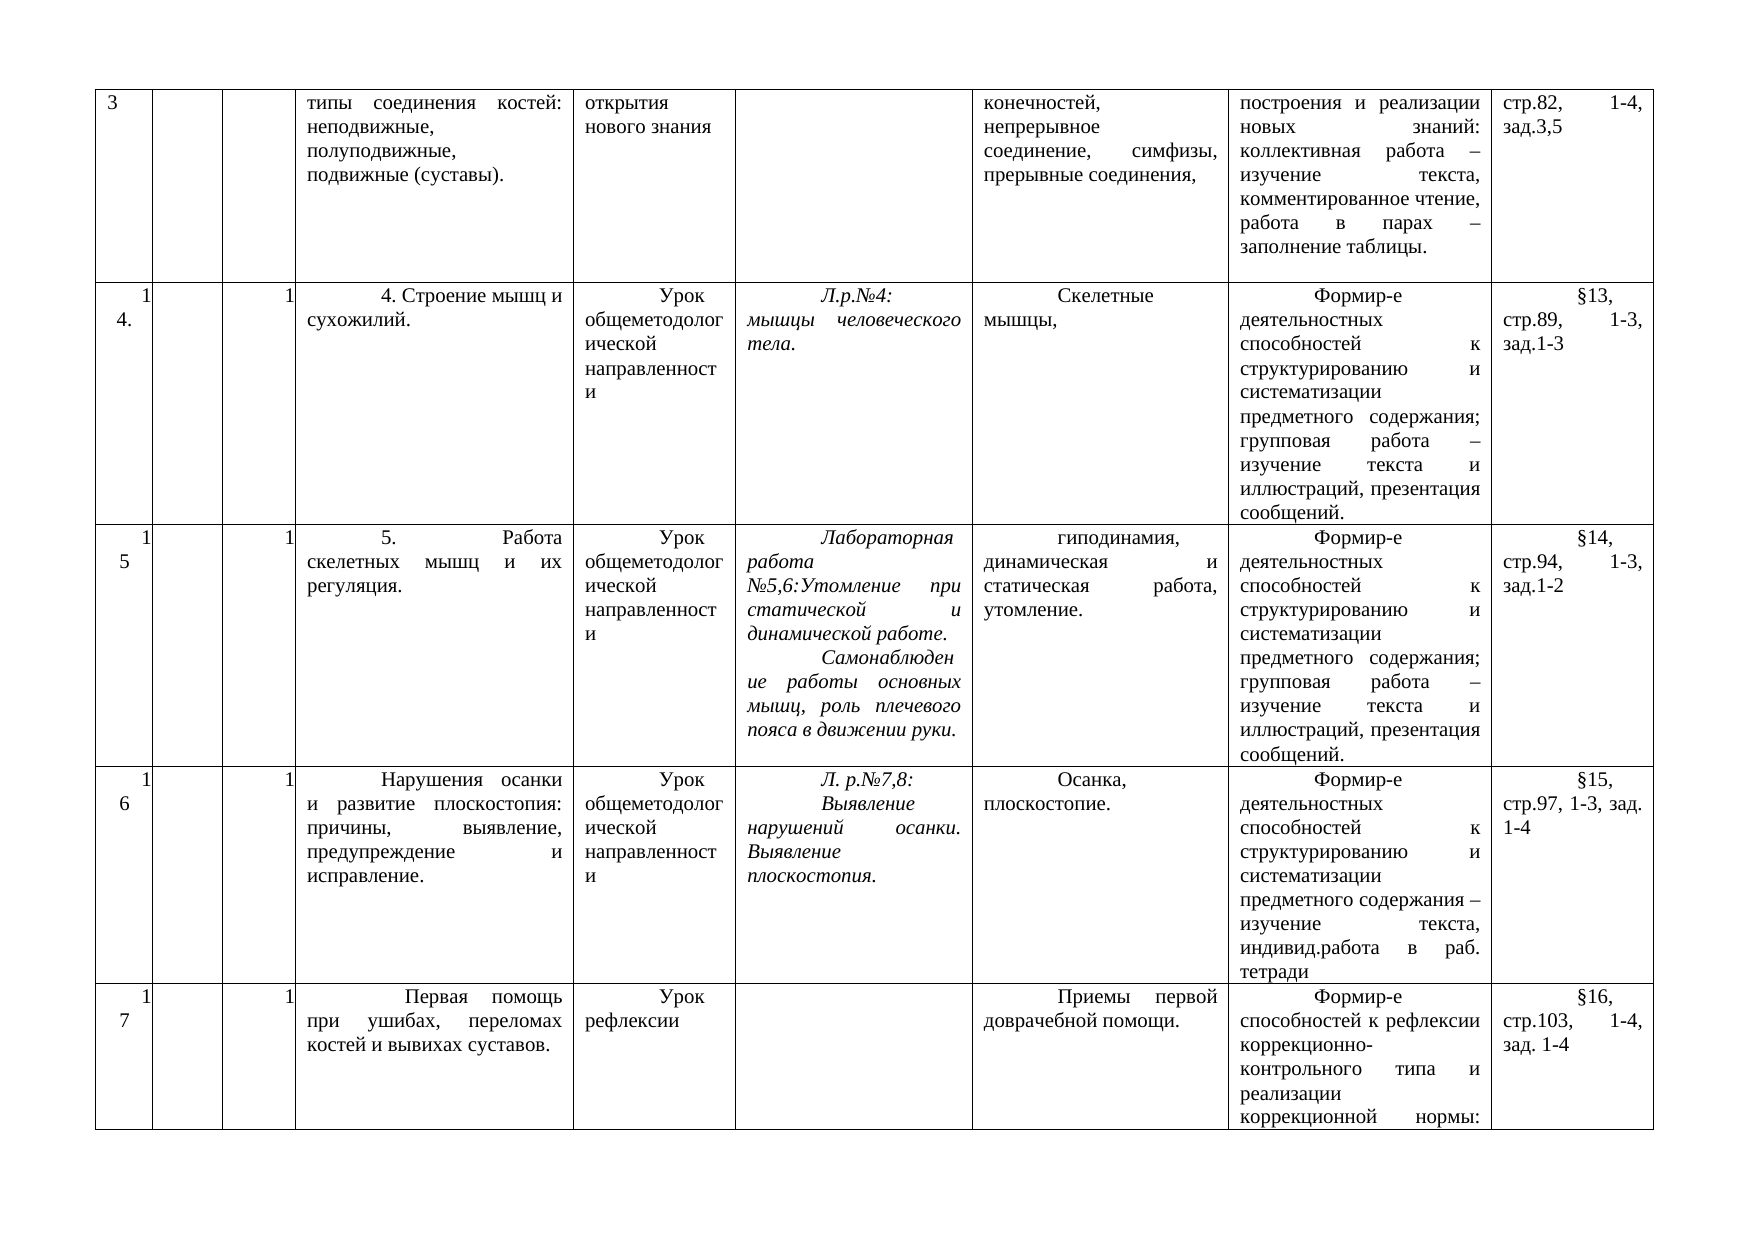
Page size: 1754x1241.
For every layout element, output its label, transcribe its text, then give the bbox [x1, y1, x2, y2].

table_cell Лабораторная работа №5,6:Утомление при статической и динамической работе. Самонаблюдение работы основных мышц, роль плечевого пояса в движении руки. [736, 525, 972, 766]
table_cell Урок общеметодологической направленности [574, 767, 735, 983]
table_cell [736, 90, 972, 282]
table_cell Урок общеметодологической направленности [574, 525, 735, 766]
table_cell Л.р.№4: мышцы человеческого тела. [736, 283, 972, 524]
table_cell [574, 90, 735, 282]
table_cell [153, 767, 222, 983]
table_cell 15 [96, 525, 152, 766]
table_cell §13, стр.89, 1-3, зад.1-3 [1492, 283, 1653, 524]
table_cell 13 [96, 90, 152, 282]
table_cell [1492, 90, 1653, 282]
table_cell 4. Строение мышц и сухожилий. [296, 283, 573, 524]
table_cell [296, 984, 573, 1128]
table_cell Осанка, плоскостопие. [973, 767, 1228, 983]
table_cell 1 [223, 525, 295, 766]
table_cell §14, стр.94, 1-3, зад.1-2 [1492, 525, 1653, 766]
table_cell [153, 525, 222, 766]
table_cell 16 [96, 767, 152, 983]
table_cell Урок рефлексии [574, 984, 735, 1128]
table_cell Нарушения осанки и развитие плоскостопия: причины, выявление, предупреждение и исправление. [296, 767, 573, 983]
table_cell 1 [223, 984, 295, 1128]
table_cell 1 [223, 90, 295, 282]
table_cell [296, 90, 573, 282]
table_cell 1 [223, 283, 295, 524]
table_cell гиподинамия, динамическая и статическая работа, утомление. [973, 525, 1228, 766]
table_cell Скелетные мышцы, [973, 283, 1228, 524]
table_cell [1229, 984, 1491, 1128]
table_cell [973, 984, 1228, 1128]
table_cell 5. Работа скелетных мышц и их регуляция. [296, 525, 573, 766]
table_cell [153, 90, 222, 282]
table_cell Л. р.№7,8: Выявление нарушений осанки. Выявление плоскостопия. [736, 767, 972, 983]
table_cell Формир-е деятельностных способностей к структурированию и систематизации предметного содержания – изучение текста, индивид.работа в раб. тетради [1229, 767, 1491, 983]
table_cell 17 [96, 984, 152, 1128]
table_cell [153, 283, 222, 524]
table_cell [973, 90, 1228, 282]
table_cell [1492, 984, 1653, 1128]
table_cell 1 [223, 767, 295, 983]
table_cell [736, 984, 972, 1128]
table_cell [1229, 90, 1491, 282]
table_cell [153, 984, 222, 1128]
table_cell §15, стр.97, 1-3, зад. 1-4 [1492, 767, 1653, 983]
table_cell Урок общеметодологической направленности [574, 283, 735, 524]
table_cell 14. [96, 283, 152, 524]
